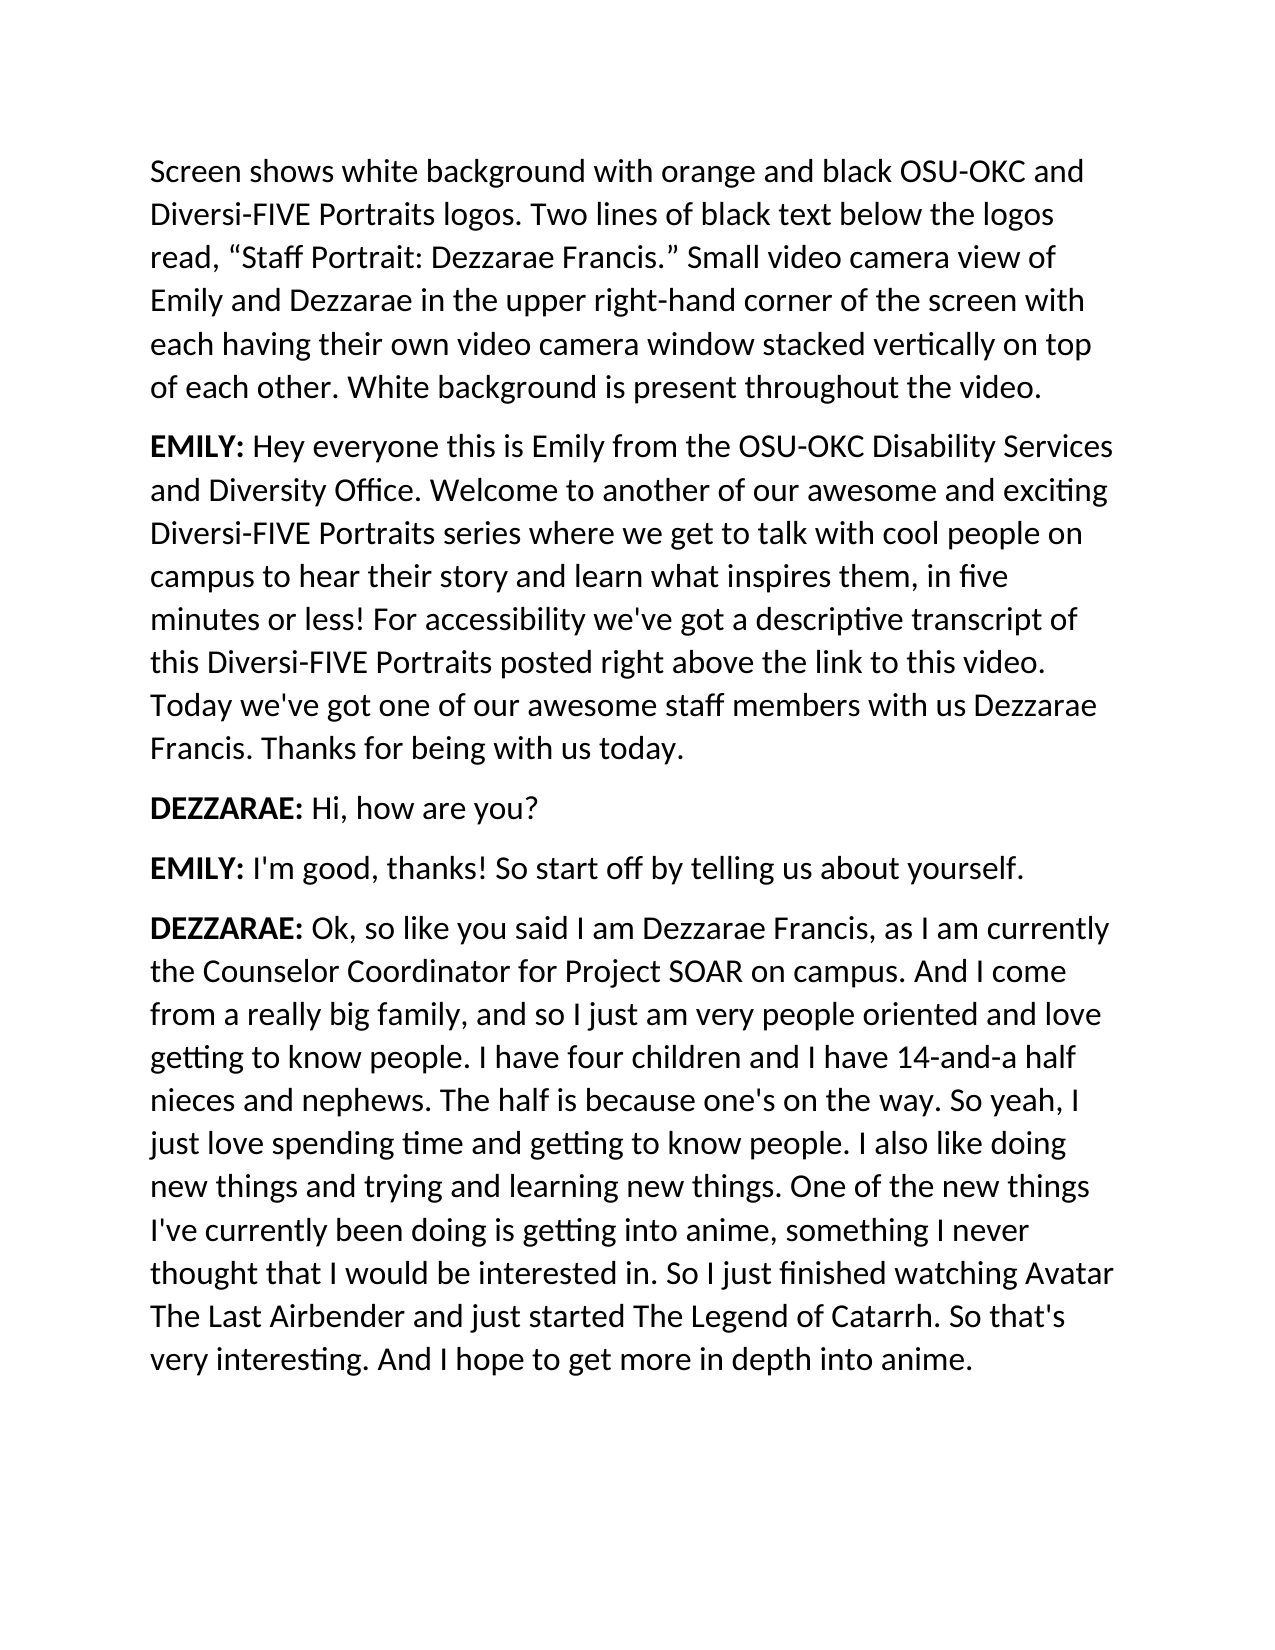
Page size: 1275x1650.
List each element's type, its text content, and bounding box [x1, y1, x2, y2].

text EMILY: Hey everyone this is Emily from the OSU-OKC Disability Services and Diversity Office. Welcome to another of our awesome and exciting Diversi-FIVE Portraits series where we get to talk with cool people on campus to hear their story and learn what inspires them, in five minutes or less! For accessibility we've got a descriptive transcript of this Diversi-FIVE Portraits posted right above the link to this video. Today we've got one of our awesome staff members with us Dezzarae Francis. Thanks for being with us today. [150, 425, 1125, 768]
text DEZZARAE: Ok, so like you said I am Dezzarae Francis, as I am currently the Counselor Coordinator for Project SOAR on campus. And I come from a really big family, and so I just am very people oriented and love getting to know people. I have four children and I have 14-and-a half nieces and nephews. The half is because one's on the way. So yeah, I just love spending time and getting to know people. I also like doing new things and trying and learning new things. One of the new things I've currently been doing is getting into anime, something I never thought that I would be interested in. So I just finished watching Avatar The Last Airbender and just started The Legend of Catarrh. So that's very interesting. And I hope to get more in depth into anime. [150, 907, 1125, 1379]
text Screen shows white background with orange and black OSU-OKC and Diversi-FIVE Portraits logos. Two lines of black text below the logos read, “Staff Portrait: Dezzarae Francis.” Small video camera view of Emily and Dezzarae in the upper right-hand corner of the screen with each having their own video camera window stacked vertically on top of each other. White background is present throughout the video. [150, 150, 1125, 406]
text EMILY: I'm good, thanks! So start off by telling us about yourself. [150, 847, 1125, 888]
text DEZZARAE: Hi, how are you? [150, 787, 1125, 828]
